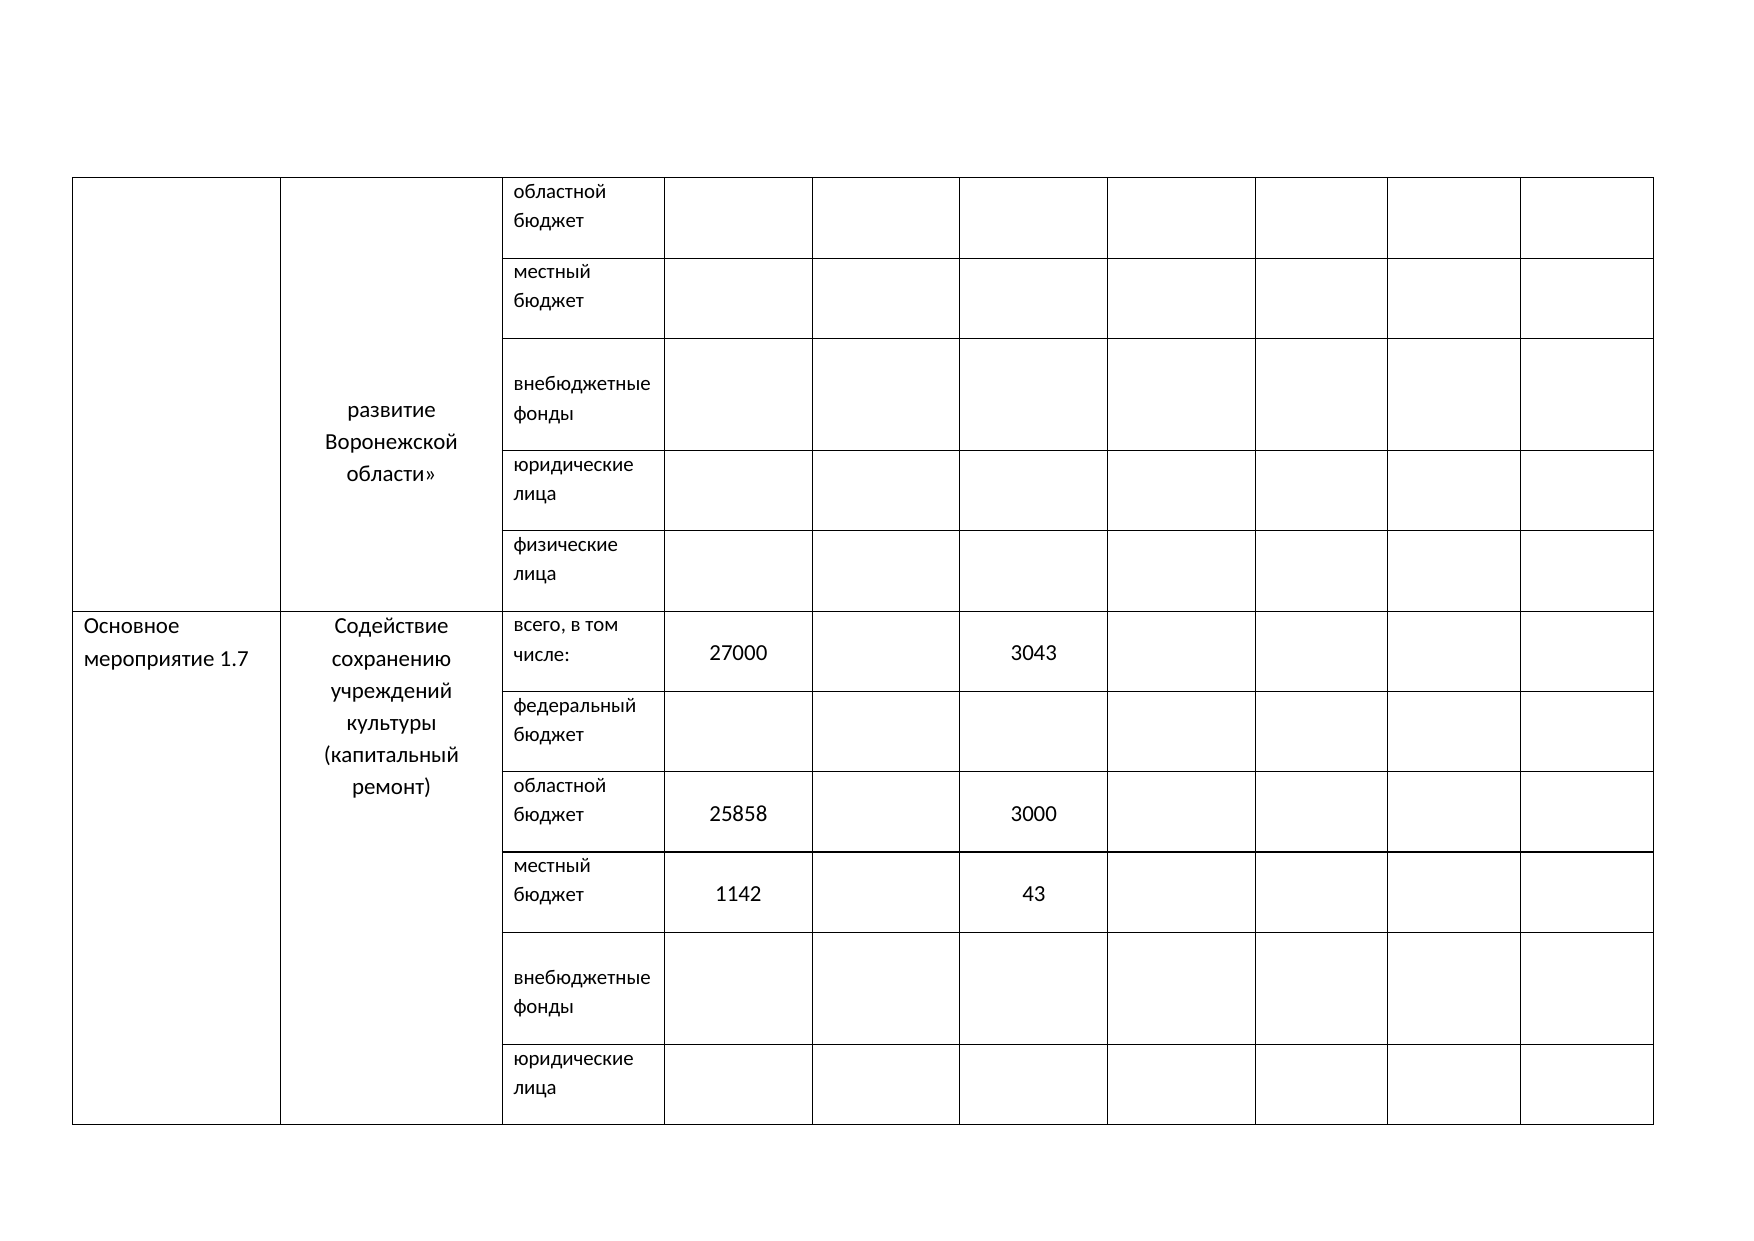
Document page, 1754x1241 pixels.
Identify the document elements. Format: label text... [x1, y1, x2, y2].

table_cell [1256, 933, 1387, 1044]
table_cell [1521, 451, 1653, 530]
table_cell [1388, 178, 1520, 257]
table_cell [1388, 339, 1520, 450]
table_cell [1256, 853, 1387, 932]
table_cell [1521, 259, 1653, 338]
table_cell [1388, 933, 1520, 1044]
table_cell [1108, 933, 1255, 1044]
table_cell [1521, 531, 1653, 611]
table_cell всего, в том числе: [503, 612, 664, 691]
table_cell [1108, 451, 1255, 530]
table_cell [813, 853, 959, 932]
table_cell [813, 531, 959, 611]
table_cell [813, 933, 959, 1044]
table_cell [813, 451, 959, 530]
table_cell [665, 692, 812, 771]
table_cell [1108, 612, 1255, 691]
table_cell [1256, 1045, 1387, 1124]
table_cell 3043 [960, 612, 1107, 691]
table_cell 1142 [665, 853, 812, 932]
table_cell [1256, 612, 1387, 691]
table_cell [665, 1045, 812, 1124]
table_cell [960, 451, 1107, 530]
table_cell 27000 [665, 612, 812, 691]
table_cell [1388, 531, 1520, 611]
table_cell [813, 1045, 959, 1124]
table_cell [960, 531, 1107, 611]
table_cell [665, 933, 812, 1044]
table_cell [665, 178, 812, 257]
table_cell областной бюджет [503, 178, 664, 257]
table_cell [960, 692, 1107, 771]
table_cell [1521, 612, 1653, 691]
table_cell [1108, 1045, 1255, 1124]
table_cell юридические лица [503, 1045, 664, 1124]
table_cell юридические лица [503, 451, 664, 530]
table_cell [1521, 853, 1653, 932]
table_cell [665, 451, 812, 530]
table_cell [960, 1045, 1107, 1124]
table_cell физические лица [503, 531, 664, 611]
table_cell [1256, 772, 1387, 851]
table_cell [1388, 772, 1520, 851]
table_cell [1108, 259, 1255, 338]
table_cell [1388, 259, 1520, 338]
table_cell [1521, 933, 1653, 1044]
table_cell [665, 339, 812, 450]
table_cell [960, 339, 1107, 450]
table_cell [960, 178, 1107, 257]
table_cell [1108, 178, 1255, 257]
table_cell [1256, 178, 1387, 257]
table_cell [1256, 692, 1387, 771]
table_cell [1108, 692, 1255, 771]
table_cell [1108, 531, 1255, 611]
table_cell областной бюджет [503, 772, 664, 851]
table_cell [665, 259, 812, 338]
table_cell [813, 178, 959, 257]
table_cell 25858 [665, 772, 812, 851]
table_cell [1256, 339, 1387, 450]
table_cell 3000 [960, 772, 1107, 851]
table_cell [813, 692, 959, 771]
table_cell Содействие сохранению учреждений культуры (капитальный ремонт) [281, 612, 502, 1124]
table_cell 43 [960, 853, 1107, 932]
table_cell [1521, 1045, 1653, 1124]
table_cell [960, 259, 1107, 338]
table_cell [1256, 451, 1387, 530]
table_cell внебюджетные фонды [503, 339, 664, 450]
table_cell [813, 339, 959, 450]
table_cell [1256, 531, 1387, 611]
table_cell [813, 772, 959, 851]
table_cell [1521, 772, 1653, 851]
table_cell [1388, 1045, 1520, 1124]
table_cell [1108, 772, 1255, 851]
table_cell [1108, 339, 1255, 450]
table_cell [813, 259, 959, 338]
table_cell внебюджетные фонды [503, 933, 664, 1044]
table_cell [1388, 853, 1520, 932]
table_cell [1388, 692, 1520, 771]
table_cell [1256, 259, 1387, 338]
table_cell [960, 933, 1107, 1044]
table_cell [813, 612, 959, 691]
table_cell [1521, 692, 1653, 771]
table_cell [1388, 612, 1520, 691]
table_cell [1108, 853, 1255, 932]
table_cell [665, 531, 812, 611]
table_cell [1521, 339, 1653, 450]
table_cell местный бюджет [503, 259, 664, 338]
table_cell Основное мероприятие 1.7 [73, 612, 280, 1124]
table_cell [1521, 178, 1653, 257]
table_cell [1388, 451, 1520, 530]
table_cell федеральный бюджет [503, 692, 664, 771]
table_cell местный бюджет [503, 853, 664, 932]
